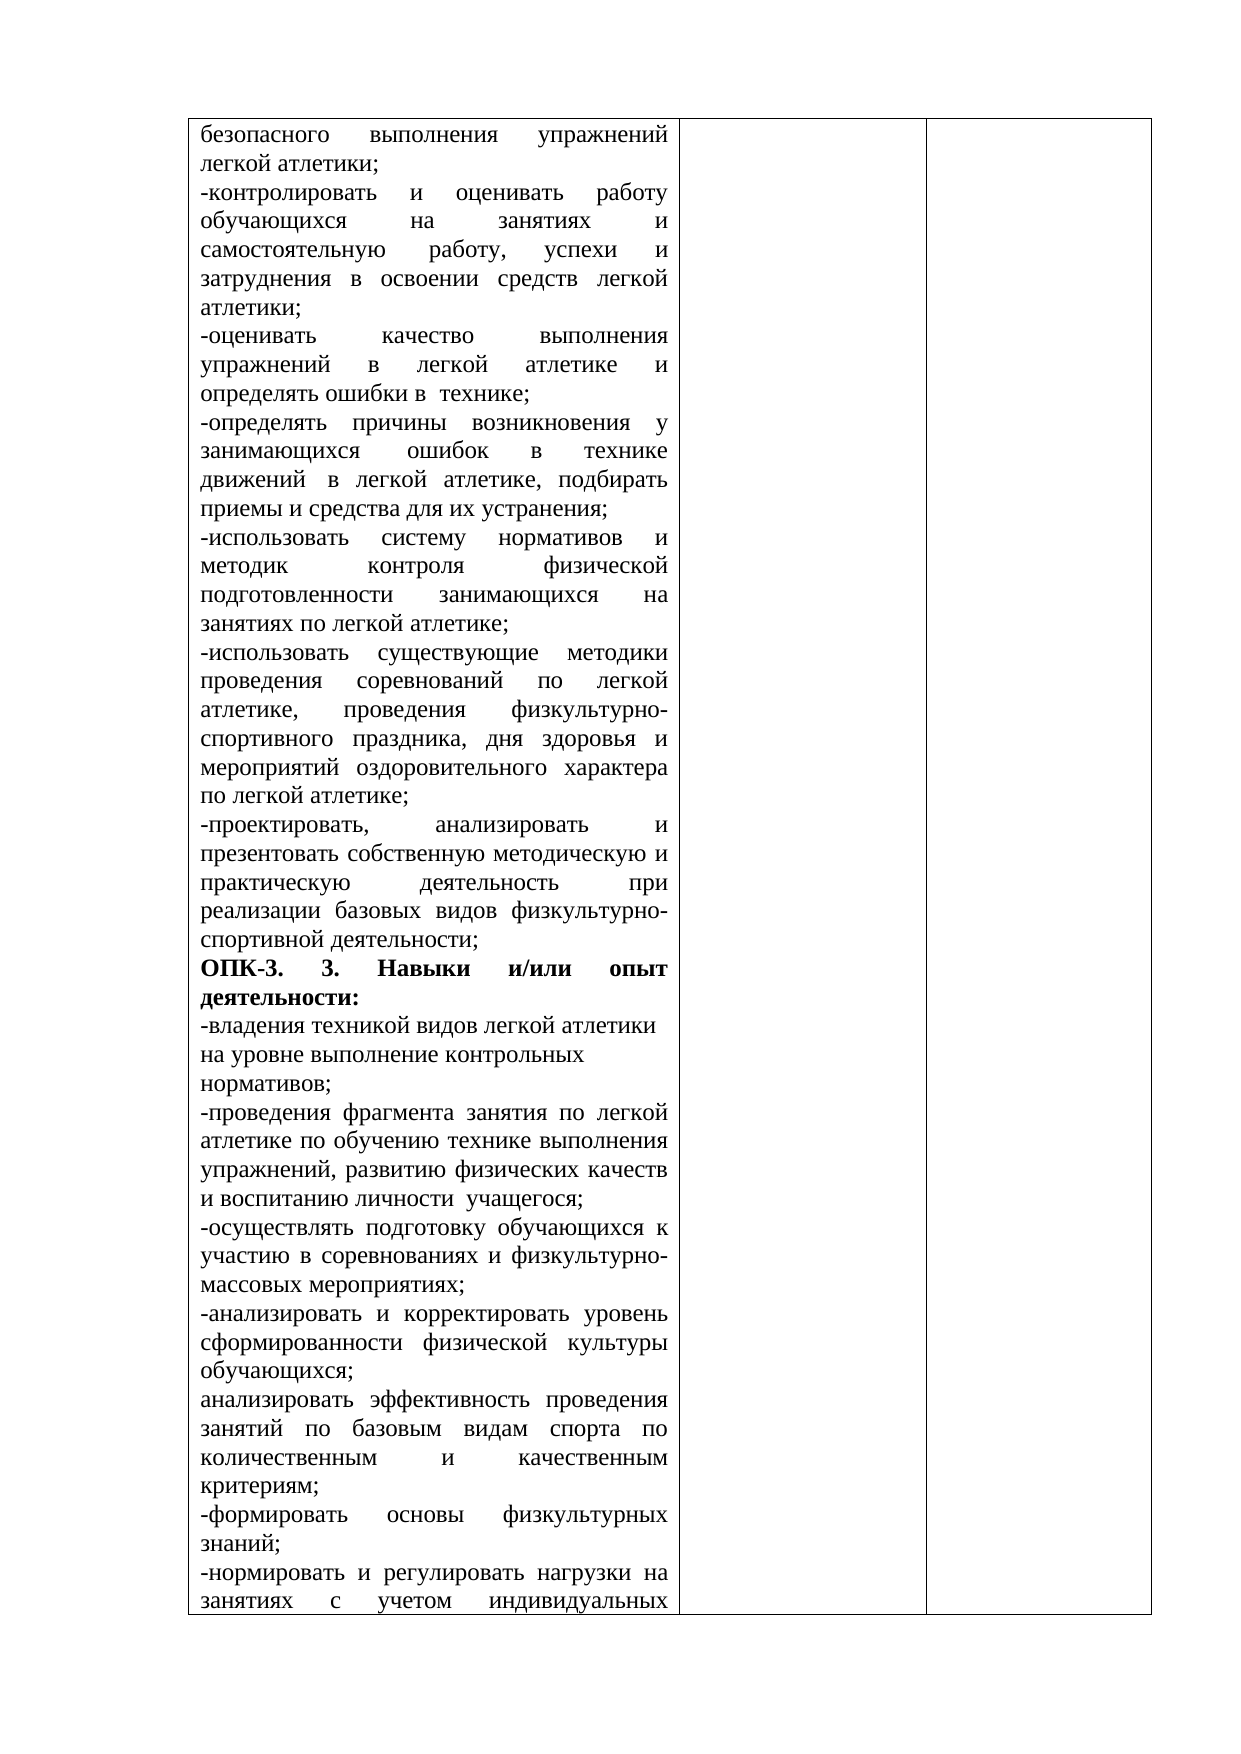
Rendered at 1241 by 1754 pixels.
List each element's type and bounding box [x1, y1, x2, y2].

table_cell [927, 119, 1151, 1614]
table_cell [189, 119, 679, 1614]
table_cell [680, 119, 926, 1614]
